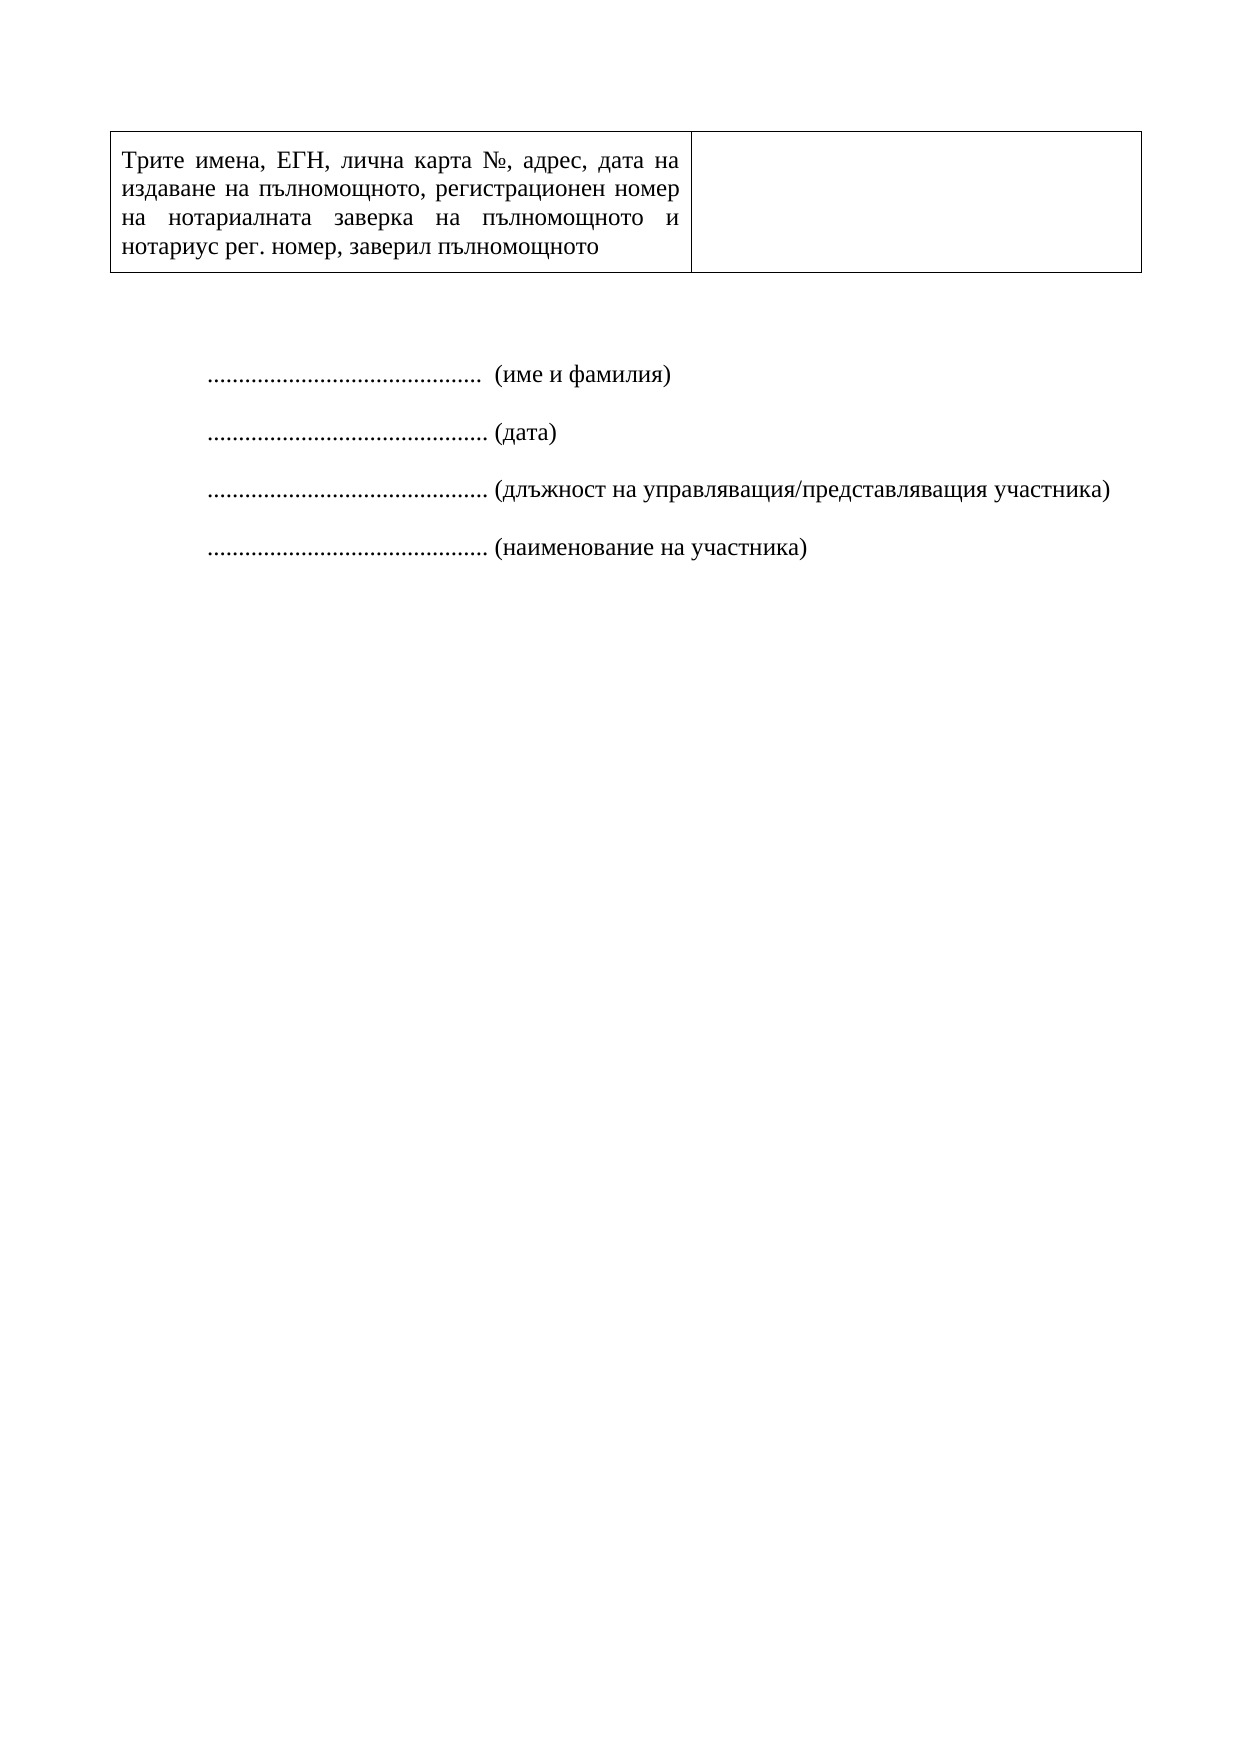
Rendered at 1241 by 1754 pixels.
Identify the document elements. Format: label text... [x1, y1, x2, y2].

table_cell [692, 132, 1141, 272]
text ............................................. (наименование на участника) [207, 532, 1152, 560]
text ............................................. (дата) [207, 417, 1152, 445]
text ............................................ (име и фамилия) [207, 359, 1152, 388]
table_cell Трите имена, ЕГН, лична карта №, адрес, дата на издаване на пълномощното, регистрационен номер на нотариалната заверка на пълномощното и нотариус рег. номер, заверил пълномощното [111, 132, 691, 272]
text ............................................. (длъжност на управляващия/представляващия участника) [207, 474, 1152, 503]
